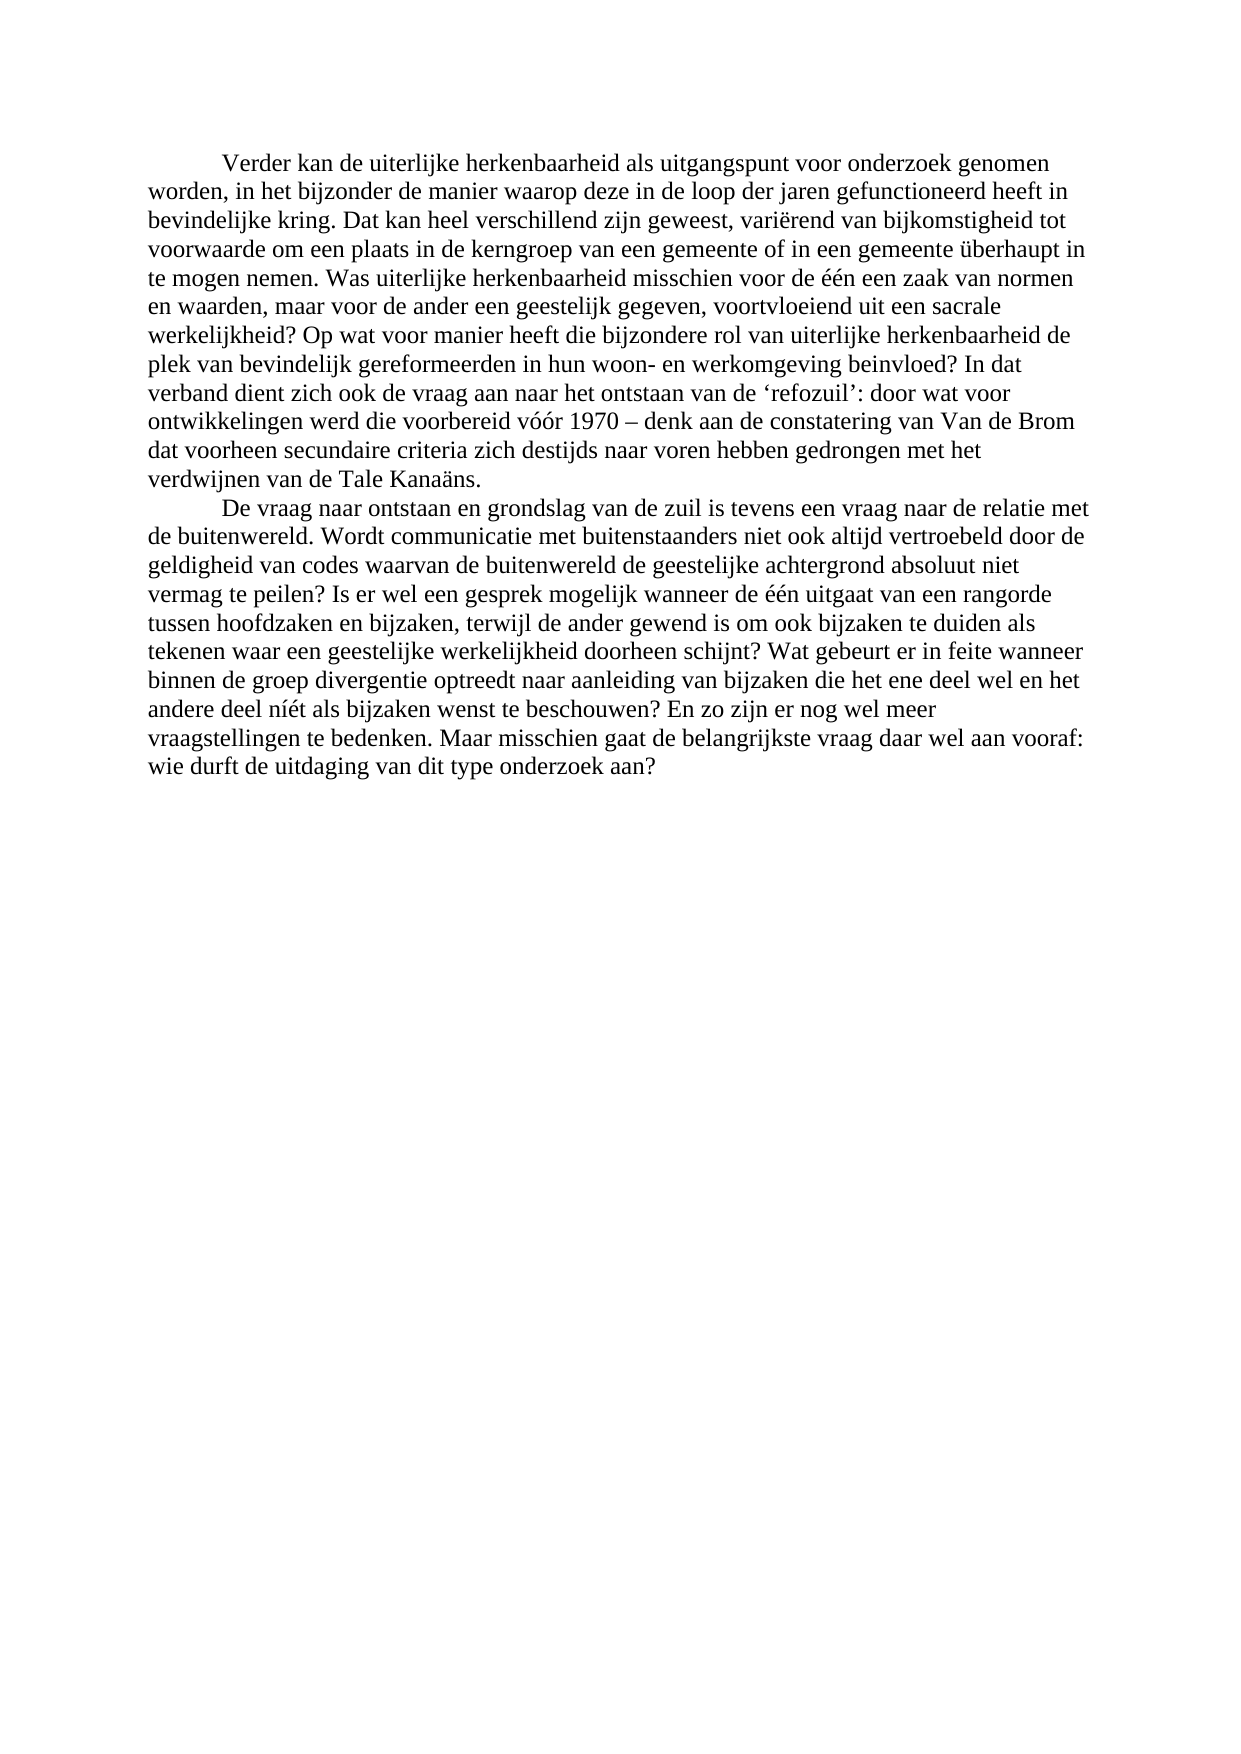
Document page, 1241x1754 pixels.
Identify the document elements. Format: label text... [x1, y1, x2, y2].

text De vraag naar ontstaan en grondslag van de zuil is tevens een vraag naar de relatie met de buitenwereld. Wordt communicatie met buitenstaanders niet ook altijd vertroebeld door de geldigheid van codes waarvan de buitenwereld de geestelijke achtergrond absoluut niet vermag te peilen? Is er wel een gesprek mogelijk wanneer de één uitgaat van een rangorde tussen hoofdzaken en bijzaken, terwijl de ander gewend is om ook bijzaken te duiden als tekenen waar een geestelijke werkelijkheid doorheen schijnt? Wat gebeurt er in feite wanneer binnen de groep divergentie optreedt naar aanleiding van bijzaken die het ene deel wel en het andere deel níét als bijzaken wenst te beschouwen? En zo zijn er nog wel meer vraagstellingen te bedenken. Maar misschien gaat de belangrijkste vraag daar wel aan vooraf: wie durft de uitdaging van dit type onderzoek aan? [148, 493, 1093, 780]
text Verder kan de uiterlijke herkenbaarheid als uitgangspunt voor onderzoek genomen worden, in het bijzonder de manier waarop deze in de loop der jaren gefunctioneerd heeft in bevindelijke kring. Dat kan heel verschillend zijn geweest, variërend van bijkomstigheid tot voorwaarde om een plaats in de kerngroep van een gemeente of in een gemeente überhaupt in te mogen nemen. Was uiterlijke herkenbaarheid misschien voor de één een zaak van normen en waarden, maar voor de ander een geestelijk gegeven, voortvloeiend uit een sacrale werkelijkheid? Op wat voor manier heeft die bijzondere rol van uiterlijke herkenbaarheid de plek van bevindelijk gereformeerden in hun woon- en werkomgeving beinvloed? In dat verband dient zich ook de vraag aan naar het ontstaan van de ‘refozuil’: door wat voor ontwikkelingen werd die voorbereid vóór 1970 – denk aan de constatering van Van de Brom dat voorheen secundaire criteria zich destijds naar voren hebben gedrongen met het verdwijnen van de Tale Kanaäns. [148, 148, 1093, 493]
